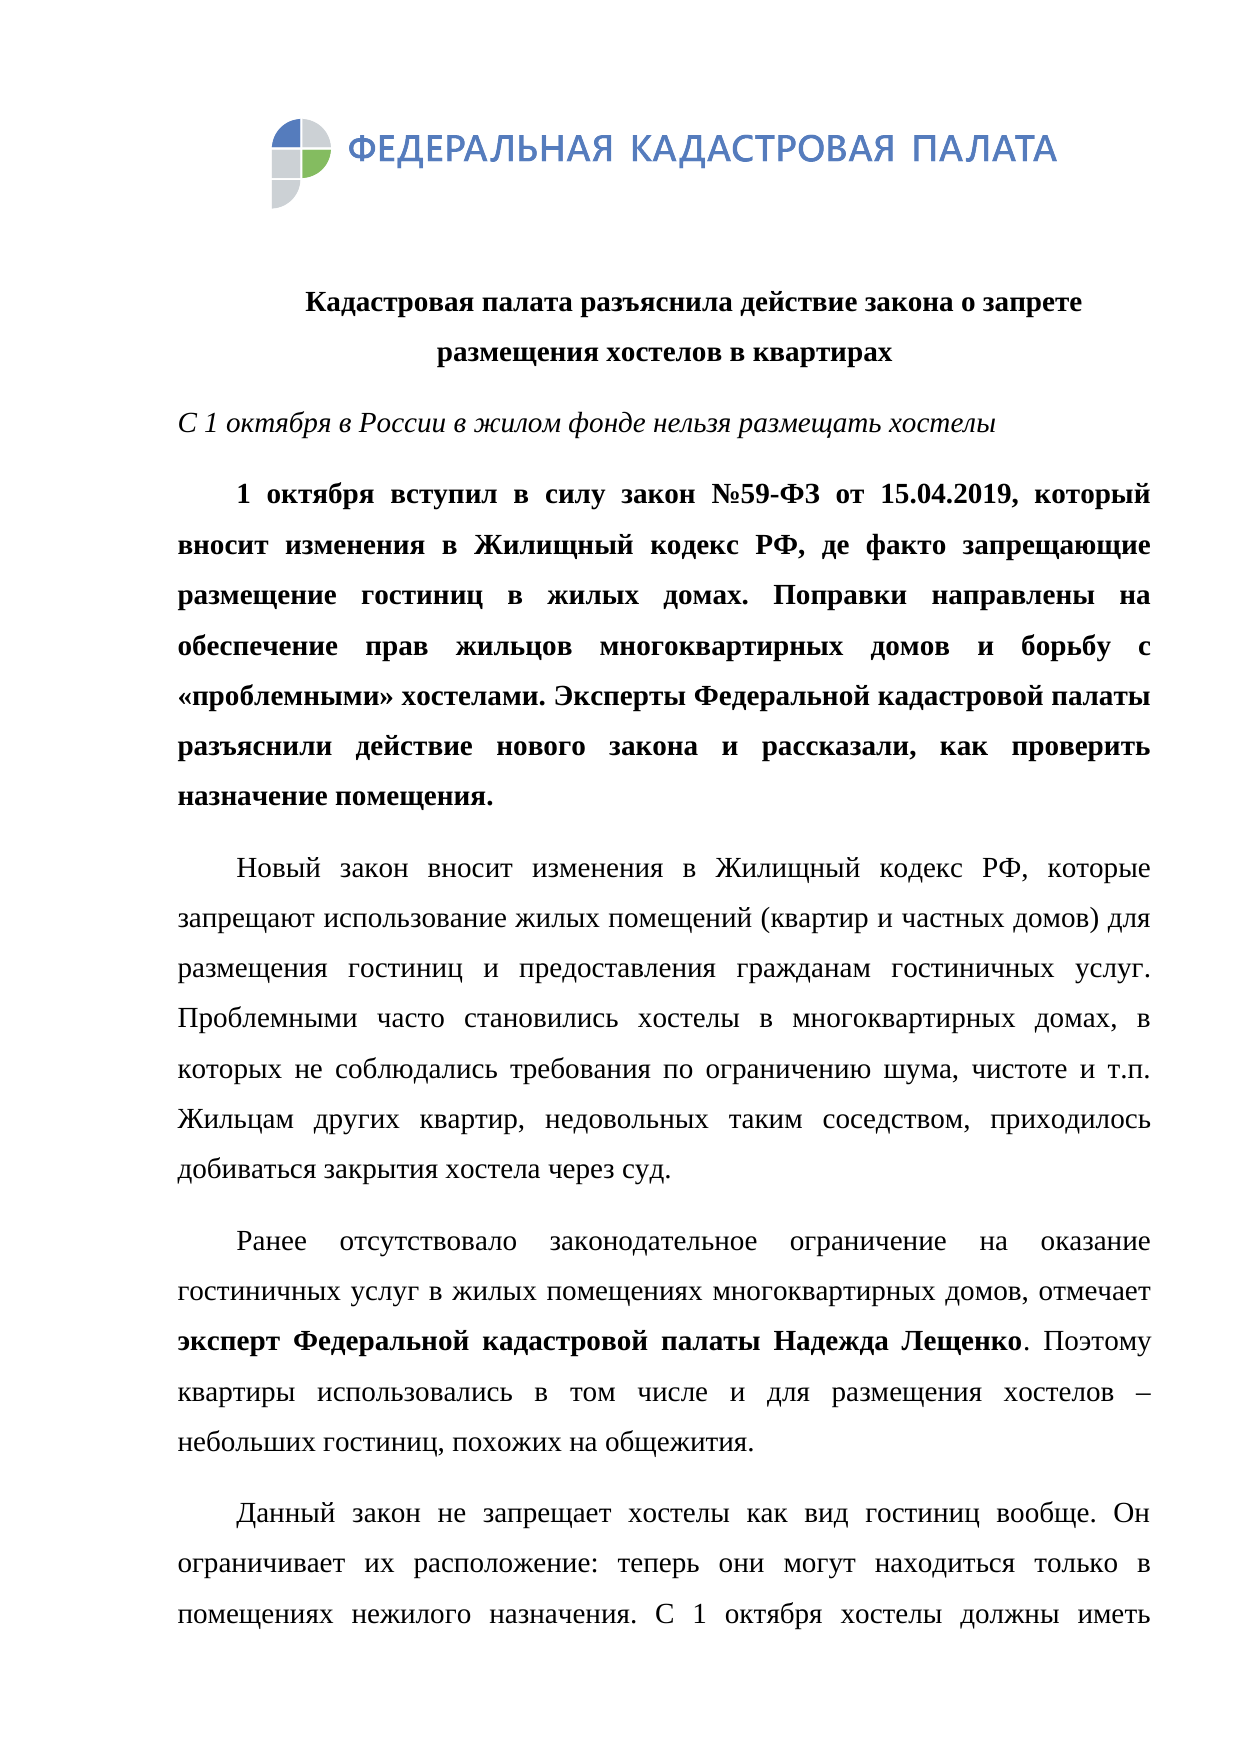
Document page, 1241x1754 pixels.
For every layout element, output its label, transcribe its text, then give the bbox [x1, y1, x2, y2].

picture [271, 118, 1058, 209]
text Кадастровая палата разъяснила действие закона о запрете размещения хостелов в квартирах [177, 284, 1152, 368]
text Новый закон вносит изменения в Жилищный кодекс РФ, которые запрещают использование жилых помещений (квартир и частных домов) для размещения гостиниц и предоставления гражданам гостиничных услуг. Проблемными часто становились хостелы в многоквартирных домах, в которых не соблюдались требования по ограничению шума, чистоте и т.п. Жильцам других квартир, недовольных таким соседством, приходилось добиваться закрытия хостела через суд. [177, 850, 1152, 1185]
text 1 октября вступил в силу закон №59-ФЗ от 15.04.2019, который вносит изменения в Жилищный кодекс РФ, де факто запрещающие размещение гостиниц в жилых домах. Поправки направлены на обеспечение прав жильцов многоквартирных домов и борьбу с «проблемными» хостелами. Эксперты Федеральной кадастровой палаты разъяснили действие нового закона и рассказали, как проверить назначение помещения. [177, 477, 1152, 812]
text Ранее отсутствовало законодательное ограничение на оказание гостиничных услуг в жилых помещениях многоквартирных домов, отмечает эксперт Федеральной кадастровой палаты Надежда Лещенко. Поэтому квартиры использовались в том числе и для размещения хостелов – небольших гостиниц, похожих на общежития. [177, 1223, 1152, 1457]
text С 1 октября в России в жилом фонде нельзя размещать хостелы [177, 406, 1152, 439]
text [177, 1495, 1152, 1629]
